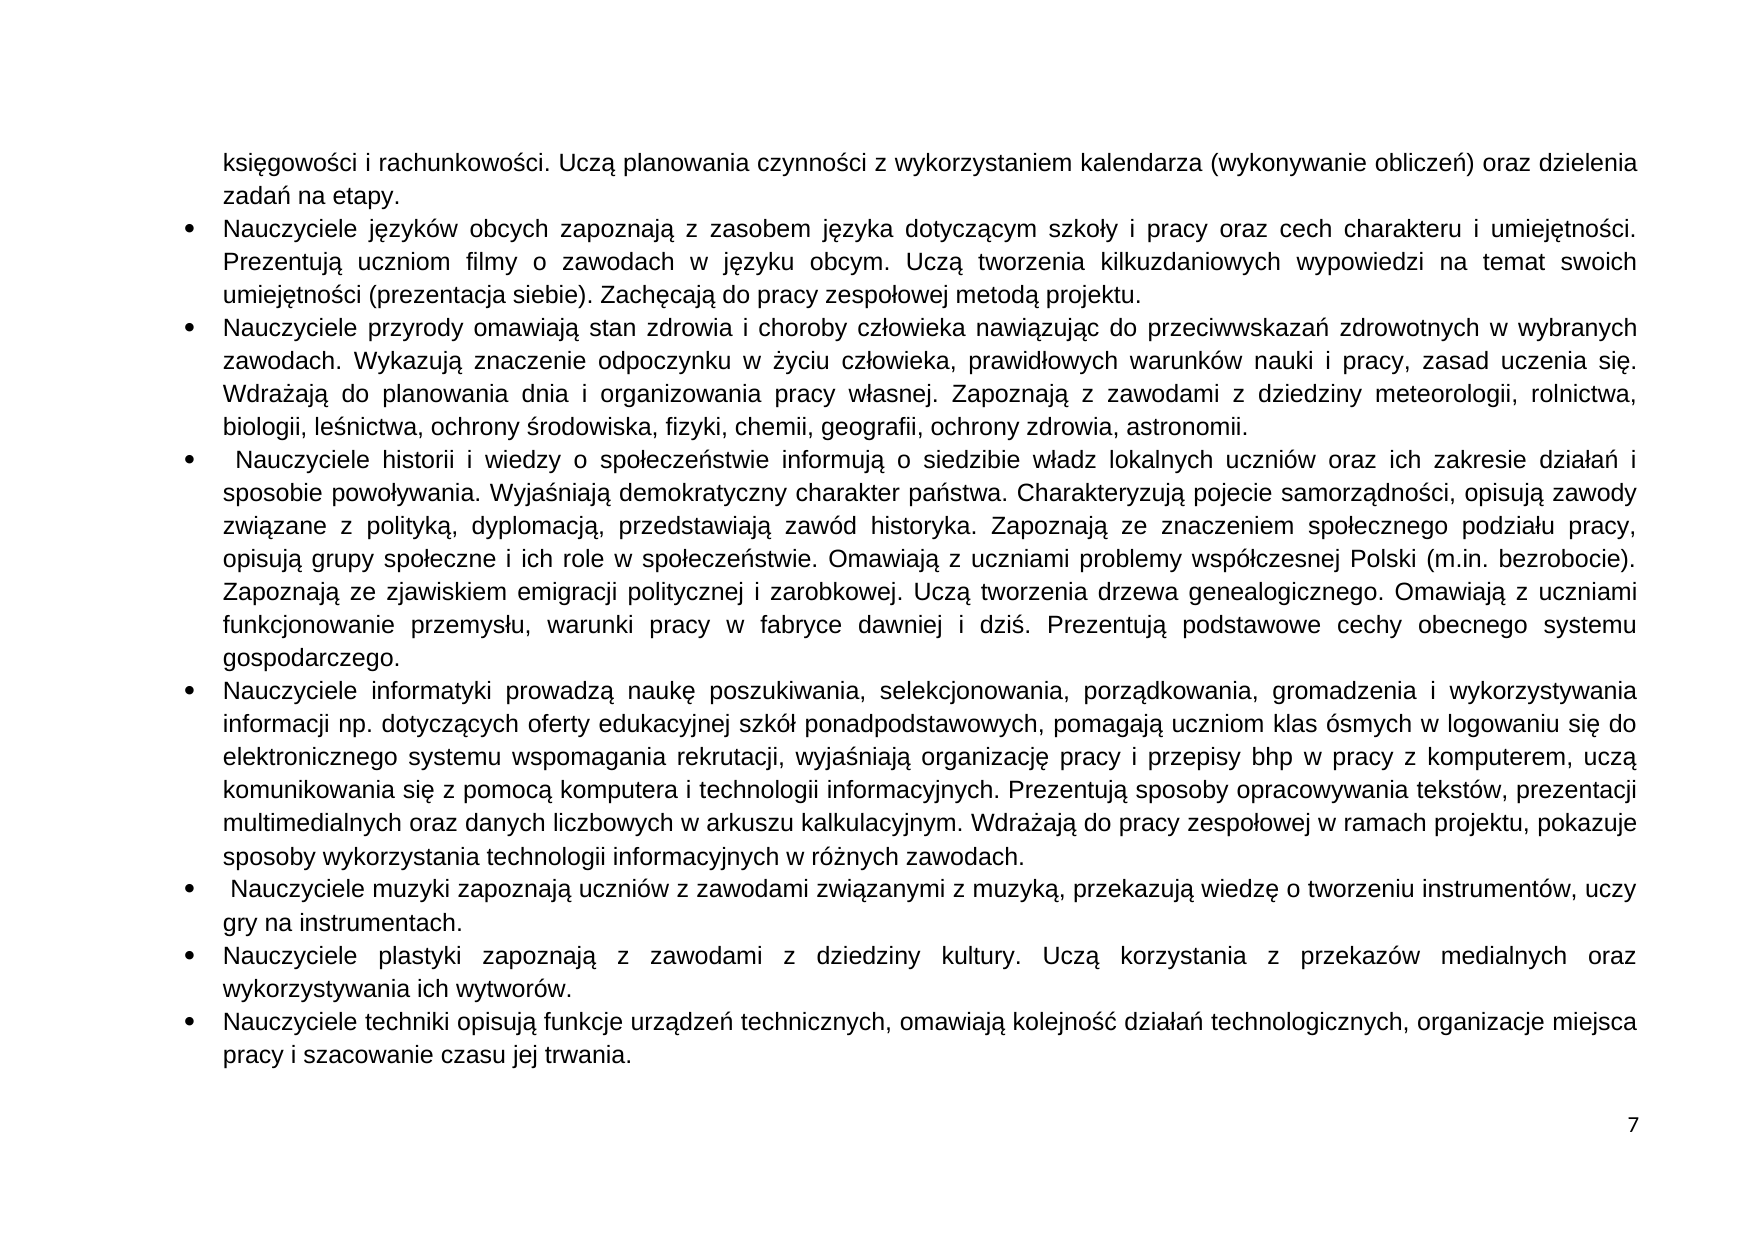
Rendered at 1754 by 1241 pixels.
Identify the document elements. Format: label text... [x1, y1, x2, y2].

list Nauczyciele informatyki prowadzą naukę poszukiwania, selekcjonowania, porządkowania, gromadzenia i wykorzystywania informacji np. dotyczących oferty edukacyjnej szkół ponadpodstawowych, pomagają uczniom klas ósmych w logowaniu się do elektronicznego systemu wspomagania rekrutacji, wyjaśniają organizację pracy i przepisy bhp w pracy z komputerem, uczą komunikowania się z pomocą komputera i technologii informacyjnych. Prezentują sposoby opracowywania tekstów, prezentacji multimedialnych oraz danych liczbowych w arkuszu kalkulacyjnym. Wdrażają do pracy zespołowej w ramach projektu, pokazuje sposoby wykorzystania technologii informacyjnych w różnych zawodach. [185, 676, 1639, 870]
list Nauczyciele historii i wiedzy o społeczeństwie informują o siedzibie władz lokalnych uczniów oraz ich zakresie działań i sposobie powoływania. Wyjaśniają demokratyczny charakter państwa. Charakteryzują pojecie samorządności, opisują zawody związane z polityką, dyplomacją, przedstawiają zawód historyka. Zapoznają ze znaczeniem społecznego podziału pracy, opisują grupy społeczne i ich role w społeczeństwie. Omawiają z uczniami problemy współczesnej Polski (m.in. bezrobocie). Zapoznają ze zjawiskiem emigracji politycznej i zarobkowej. Uczą tworzenia drzewa genealogicznego. Omawiają z uczniami funkcjonowanie przemysłu, warunki pracy w fabryce dawniej i dziś. Prezentują podstawowe cechy obecnego systemu gospodarczego. [185, 445, 1639, 672]
list Nauczyciele plastyki zapoznają z zawodami z dziedziny kultury. Uczą korzystania z przekazów medialnych oraz wykorzystywania ich wytworów. [185, 941, 1639, 1002]
list Nauczyciele przyrody omawiają stan zdrowia i choroby człowieka nawiązując do przeciwwskazań zdrowotnych w wybranych zawodach. Wykazują znaczenie odpoczynku w życiu człowieka, prawidłowych warunków nauki i pracy, zasad uczenia się. Wdrażają do planowania dnia i organizowania pracy własnej. Zapoznają z zawodami z dziedziny meteorologii, rolnictwa, biologii, leśnictwa, ochrony środowiska, fizyki, chemii, geografii, ochrony zdrowia, astronomii. [185, 313, 1639, 441]
list Nauczyciele techniki opisują funkcje urządzeń technicznych, omawiają kolejność działań technologicznych, organizacje miejsca pracy i szacowanie czasu jej trwania. [185, 1007, 1639, 1069]
list Nauczyciele muzyki zapoznają uczniów z zawodami związanymi z muzyką, przekazują wiedzę o tworzeniu instrumentów, uczy gry na instrumentach. [185, 874, 1639, 936]
list Nauczyciele języków obcych zapoznają z zasobem języka dotyczącym szkoły i pracy oraz cech charakteru i umiejętności. Prezentują uczniom filmy o zawodach w języku obcym. Uczą tworzenia kilkuzdaniowych wypowiedzi na temat swoich umiejętności (prezentacja siebie). Zachęcają do pracy zespołowej metodą projektu. [185, 214, 1639, 308]
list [185, 148, 1639, 209]
